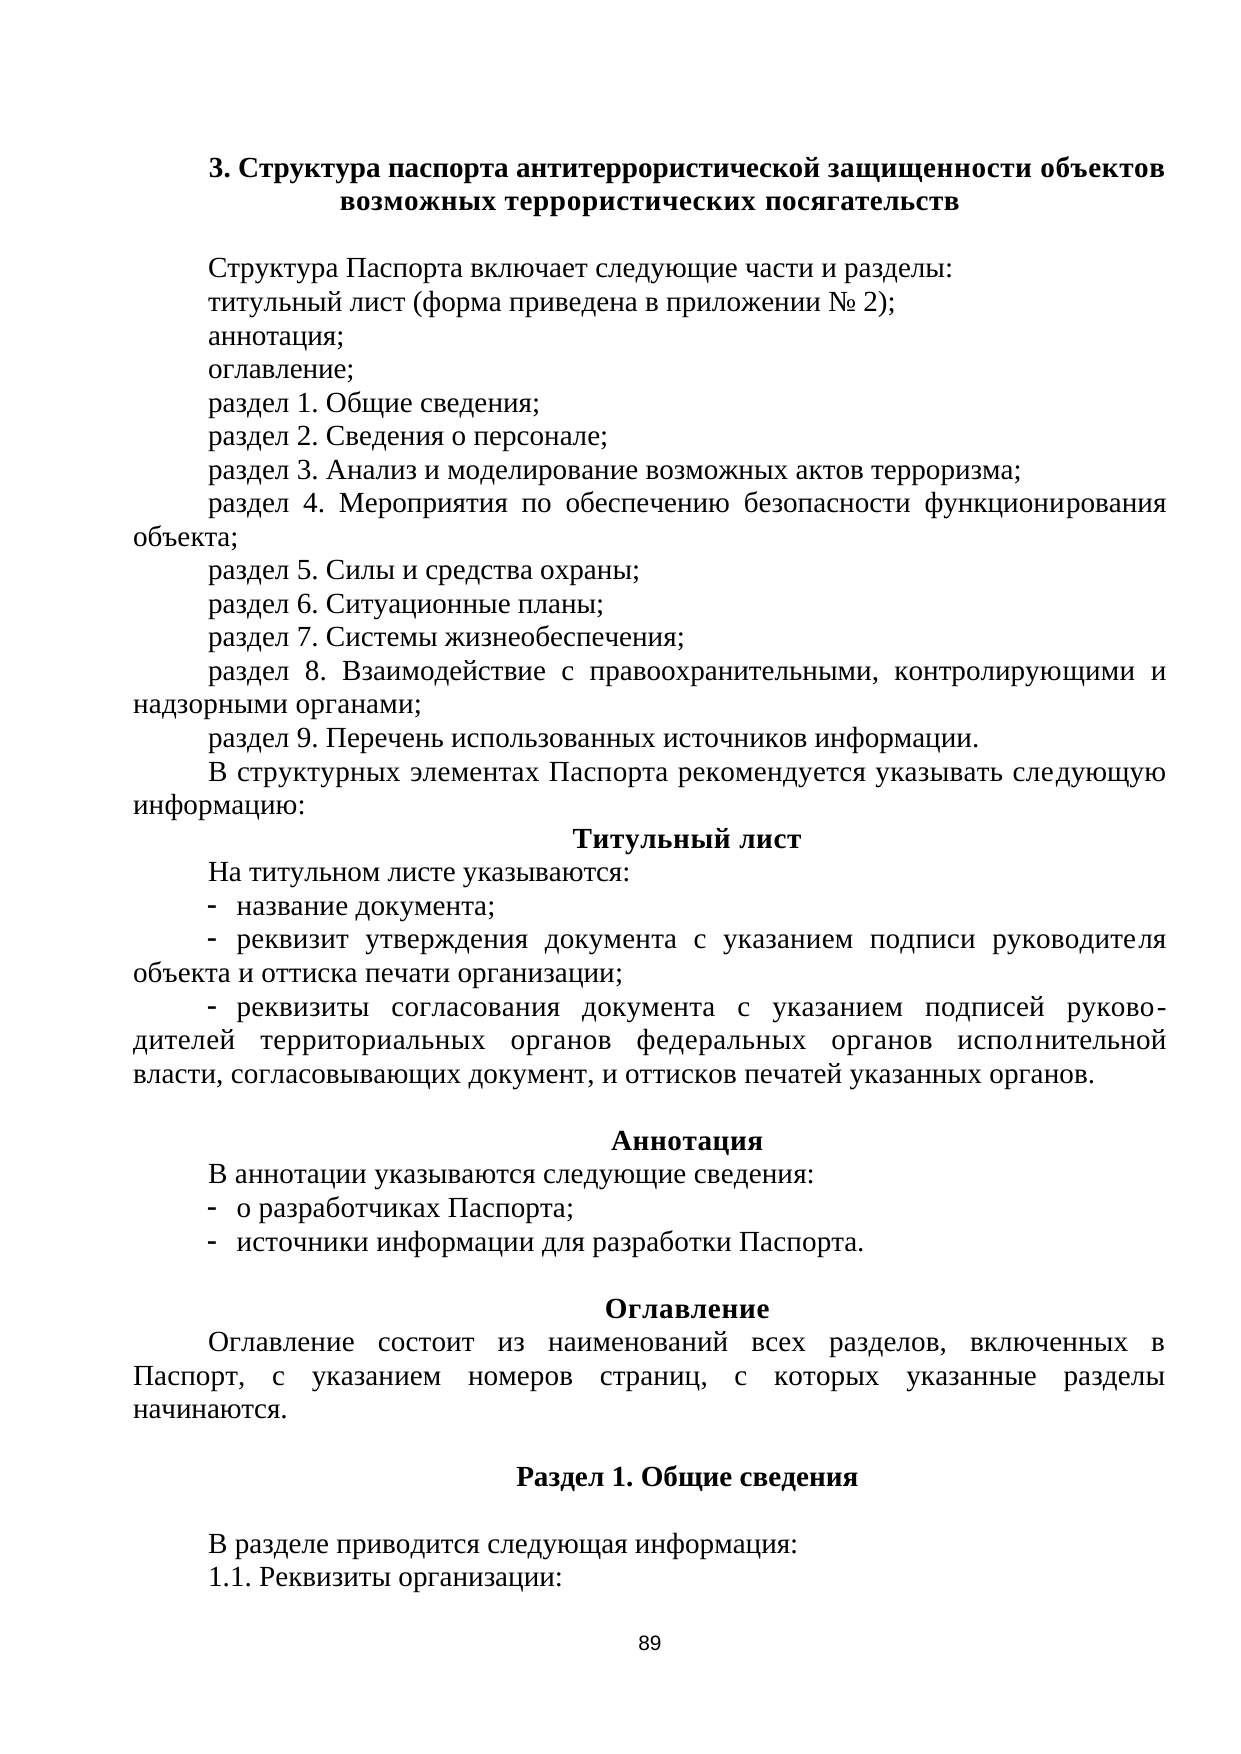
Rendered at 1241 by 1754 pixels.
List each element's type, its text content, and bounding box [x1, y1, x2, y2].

list реквизиты согласования документа с указанием подписей руководителей территориальных органов федеральных органов исполнительной власти, согласовывающих документ, и оттисков печатей указанных органов. [133, 989, 1166, 1089]
list название документа; [133, 888, 1166, 922]
text Титульный лист [133, 821, 1166, 854]
text Структура Паспорта включает следующие части и разделы: [133, 251, 1166, 284]
text 1.1. Реквизиты организации: [133, 1559, 1166, 1593]
text раздел 5. Силы и средства охраны; [133, 552, 1166, 586]
text В структурных элементах Паспорта рекомендуется указывать следующую информацию: [133, 754, 1166, 821]
list источники информации для разработки Паспорта. [133, 1224, 1166, 1257]
list реквизит утверждения документа с указанием подписи руководителя объекта и оттиска печати организации; [133, 922, 1166, 989]
text раздел 7. Системы жизнеобеспечения; [133, 619, 1166, 653]
text Раздел 1. Общие сведения [133, 1459, 1166, 1492]
text 3. Структура паспорта антитеррористической защищенности объектов возможных террористических посягательств [133, 150, 1166, 217]
text раздел 6. Ситуационные планы; [133, 586, 1166, 619]
list о разработчиках Паспорта; [133, 1190, 1166, 1224]
text В разделе приводится следующая информация: [133, 1526, 1166, 1559]
text аннотация; [133, 318, 1166, 351]
text Оглавление [133, 1291, 1166, 1324]
text В аннотации указываются следующие сведения: [133, 1157, 1166, 1190]
text Оглавление состоит из наименований всех разделов, включенных в Паспорт, с указанием номеров страниц, с которых указанные разделы начинаются. [133, 1324, 1166, 1425]
text раздел 8. Взаимодействие с правоохранительными, контролирующими и надзорными органами; [133, 653, 1166, 720]
text На титульном листе указываются: [133, 854, 1166, 888]
text оглавление; [133, 351, 1166, 385]
text раздел 1. Общие сведения; [133, 385, 1166, 418]
text раздел 9. Перечень использованных источников информации. [133, 720, 1166, 754]
text раздел 4. Мероприятия по обеспечению безопасности функционирования объекта; [133, 485, 1166, 552]
text раздел 2. Сведения о персонале; [133, 418, 1166, 452]
text раздел 3. Анализ и моделирование возможных актов терроризма; [133, 452, 1166, 485]
text Аннотация [208, 1123, 1166, 1157]
text титульный лист (форма приведена в приложении № 2); [133, 284, 1166, 318]
